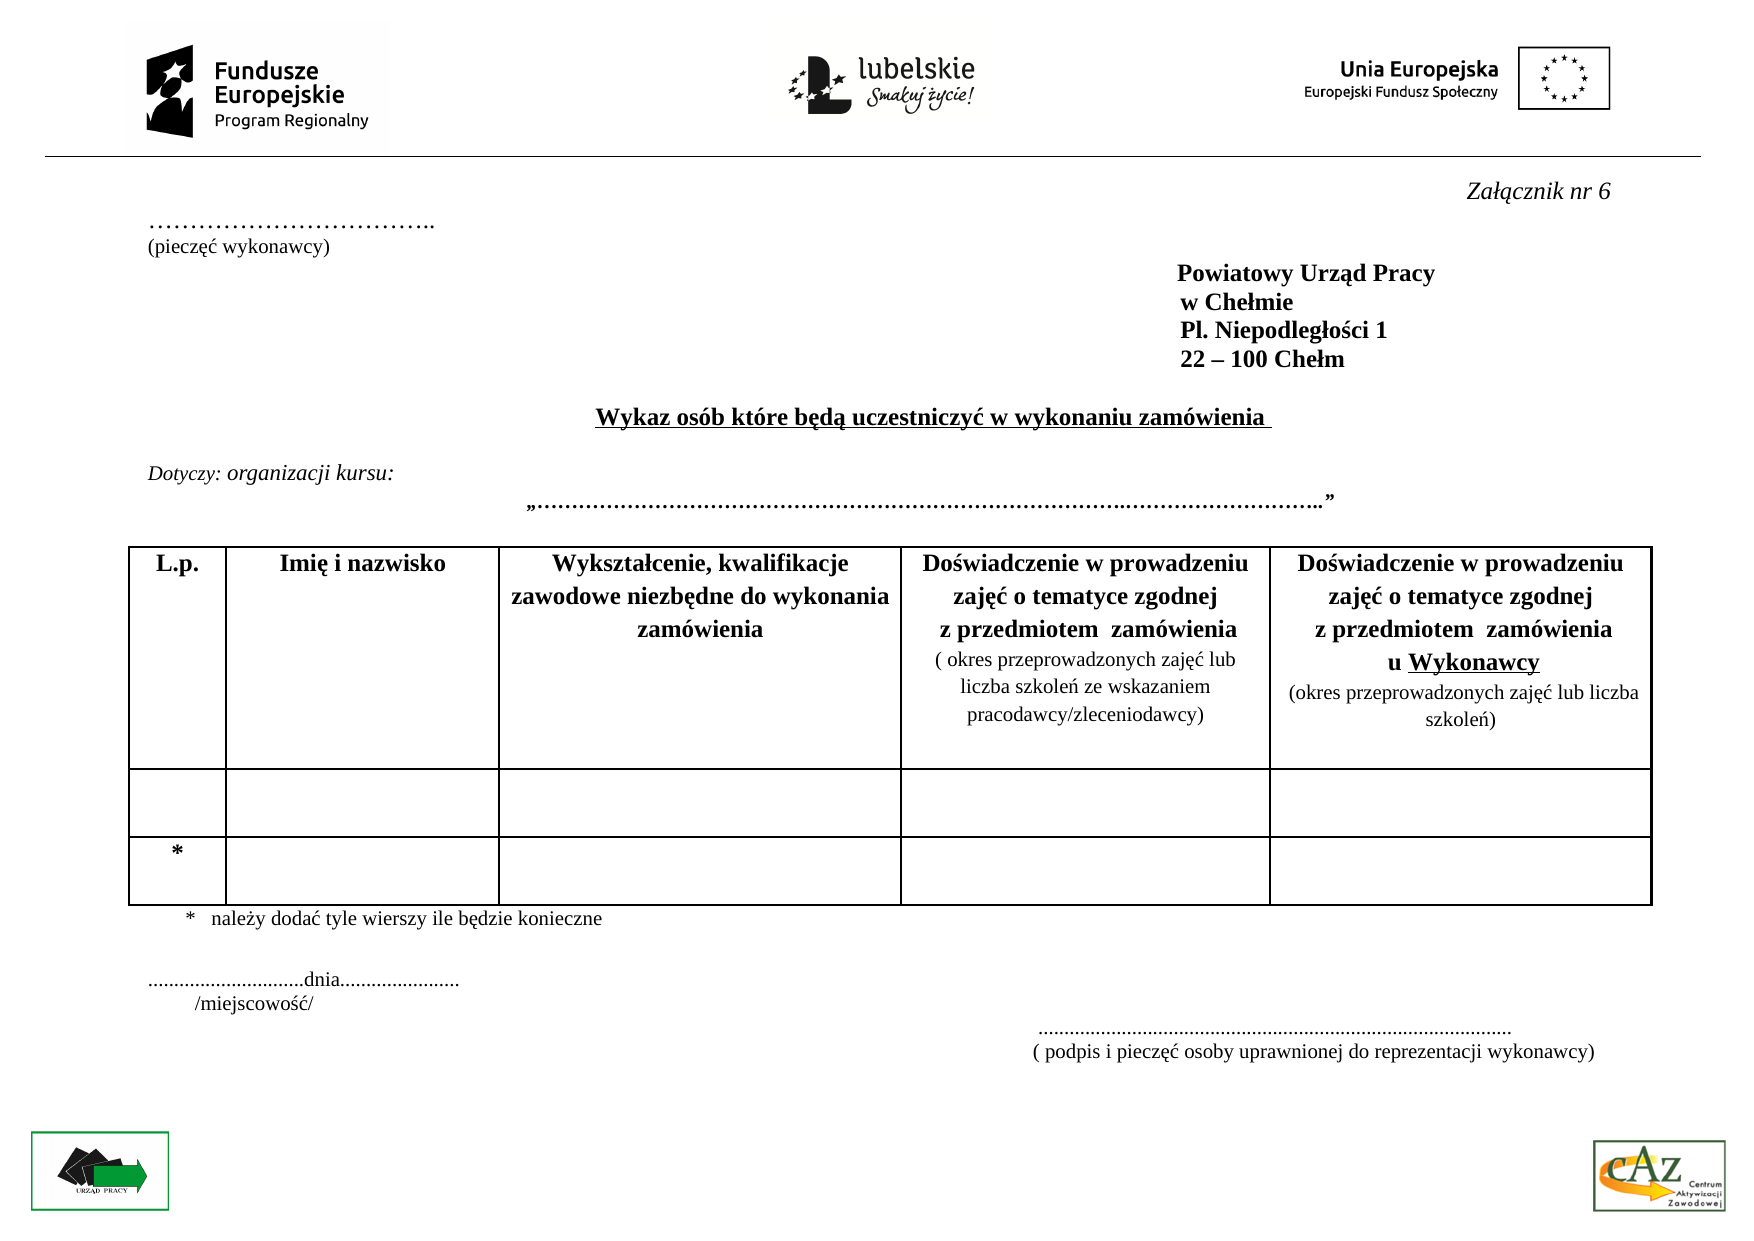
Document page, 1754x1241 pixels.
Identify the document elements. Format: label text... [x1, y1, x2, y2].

picture [124, 21, 390, 156]
text ( podpis i pieczęć osoby uprawnionej do reprezentacji wykonawcy) [221, 1039, 1713, 1063]
text w Chełmie [1106, 287, 1713, 315]
table_cell [130, 770, 225, 836]
text 22 – 100 Chełm [1106, 344, 1713, 373]
picture [1592, 1139, 1726, 1212]
text „………………………………………………………………………….………………………..” [148, 489, 1713, 513]
table_header Imię i nazwisko [227, 548, 498, 768]
picture [771, 17, 992, 122]
table_header Wykształcenie, kwalifikacje zawodowe niezbędne do wykonania zamówienia [500, 548, 900, 768]
table_cell [1271, 838, 1650, 904]
table_cell [227, 770, 498, 836]
picture [1283, 26, 1629, 116]
text Załącznik nr 6 …………………………….. [148, 176, 1713, 234]
table_header Doświadczenie w prowadzeniu zajęć o tematyce zgodnej z przedmiotem zamówienia ( okres przeprowadzonych zajęć lub liczba szkoleń ze wskazaniem pracodawcy/zleceniodawcy) [902, 548, 1269, 768]
table_cell [902, 770, 1269, 836]
table_cell [227, 838, 498, 904]
table_cell [500, 770, 900, 836]
table_cell [500, 838, 900, 904]
text /miejscowość/ [148, 991, 1713, 1014]
picture [31, 1131, 169, 1211]
text ........................................................................................... [148, 1014, 1713, 1039]
table_cell * [130, 838, 225, 904]
table_header Doświadczenie w prowadzeniu zajęć o tematyce zgodnej z przedmiotem zamówienia u Wykonawcy (okres przeprowadzonych zajęć lub liczba szkoleń) [1271, 548, 1650, 768]
text ..............................dnia....................... [148, 966, 1713, 991]
table_header L.p. [130, 548, 225, 768]
table_cell [1271, 770, 1650, 836]
text Dotyczy: organizacji kursu: [148, 459, 1713, 485]
text Wykaz osób które będą uczestniczyć w wykonaniu zamówienia [148, 402, 1713, 430]
text Pl. Niepodległości 1 [1106, 315, 1713, 344]
text Powiatowy Urząd Pracy [148, 258, 1713, 287]
table_cell [902, 838, 1269, 904]
text (pieczęć wykonawcy) [148, 234, 1713, 258]
text * należy dodać tyle wierszy ile będzie konieczne [185, 906, 1713, 930]
